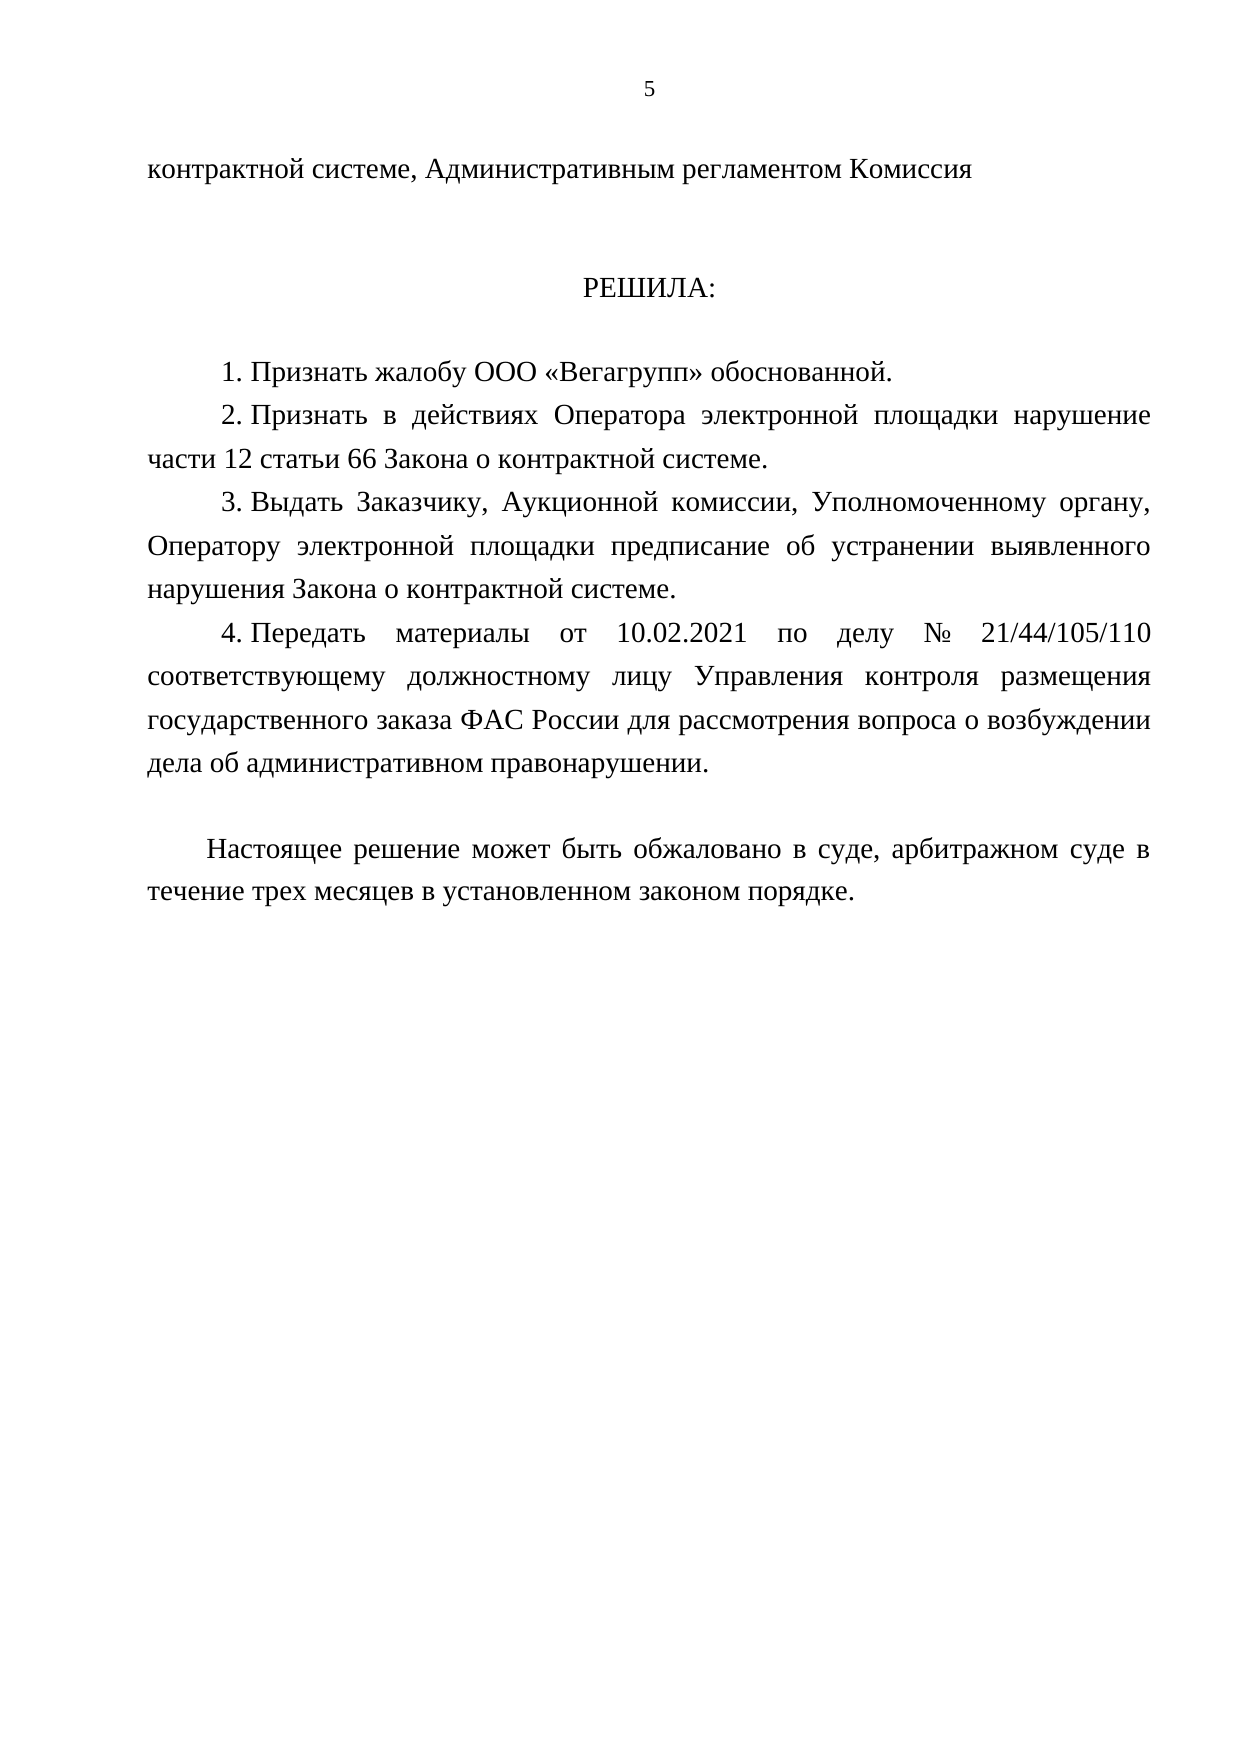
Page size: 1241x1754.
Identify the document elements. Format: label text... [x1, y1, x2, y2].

text Настоящее решение может быть обжаловано в суде, арбитражном суде в течение трех месяцев в установленном законом порядке. [147, 831, 1152, 906]
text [147, 148, 1152, 186]
list Признать в действиях Оператора электронной площадки нарушение части 12 статьи 66 Закона о контрактной системе. [147, 397, 1152, 474]
list Выдать Заказчику, Аукционной комиссии, Уполномоченному органу, Оператору электронной площадки предписание об устранении выявленного нарушения Закона о контрактной системе. [147, 484, 1152, 605]
list Признать жалобу ООО «Вегагрупп» обоснованной. [147, 354, 1152, 387]
list Передать материалы от 10.02.2021 по делу № 21/44/105/110 соответствующему должностному лицу Управления контроля размещения государственного заказа ФАС России для рассмотрения вопроса о возбуждении дела об административном правонарушении. [147, 615, 1152, 779]
text РЕШИЛА: [147, 270, 1152, 303]
